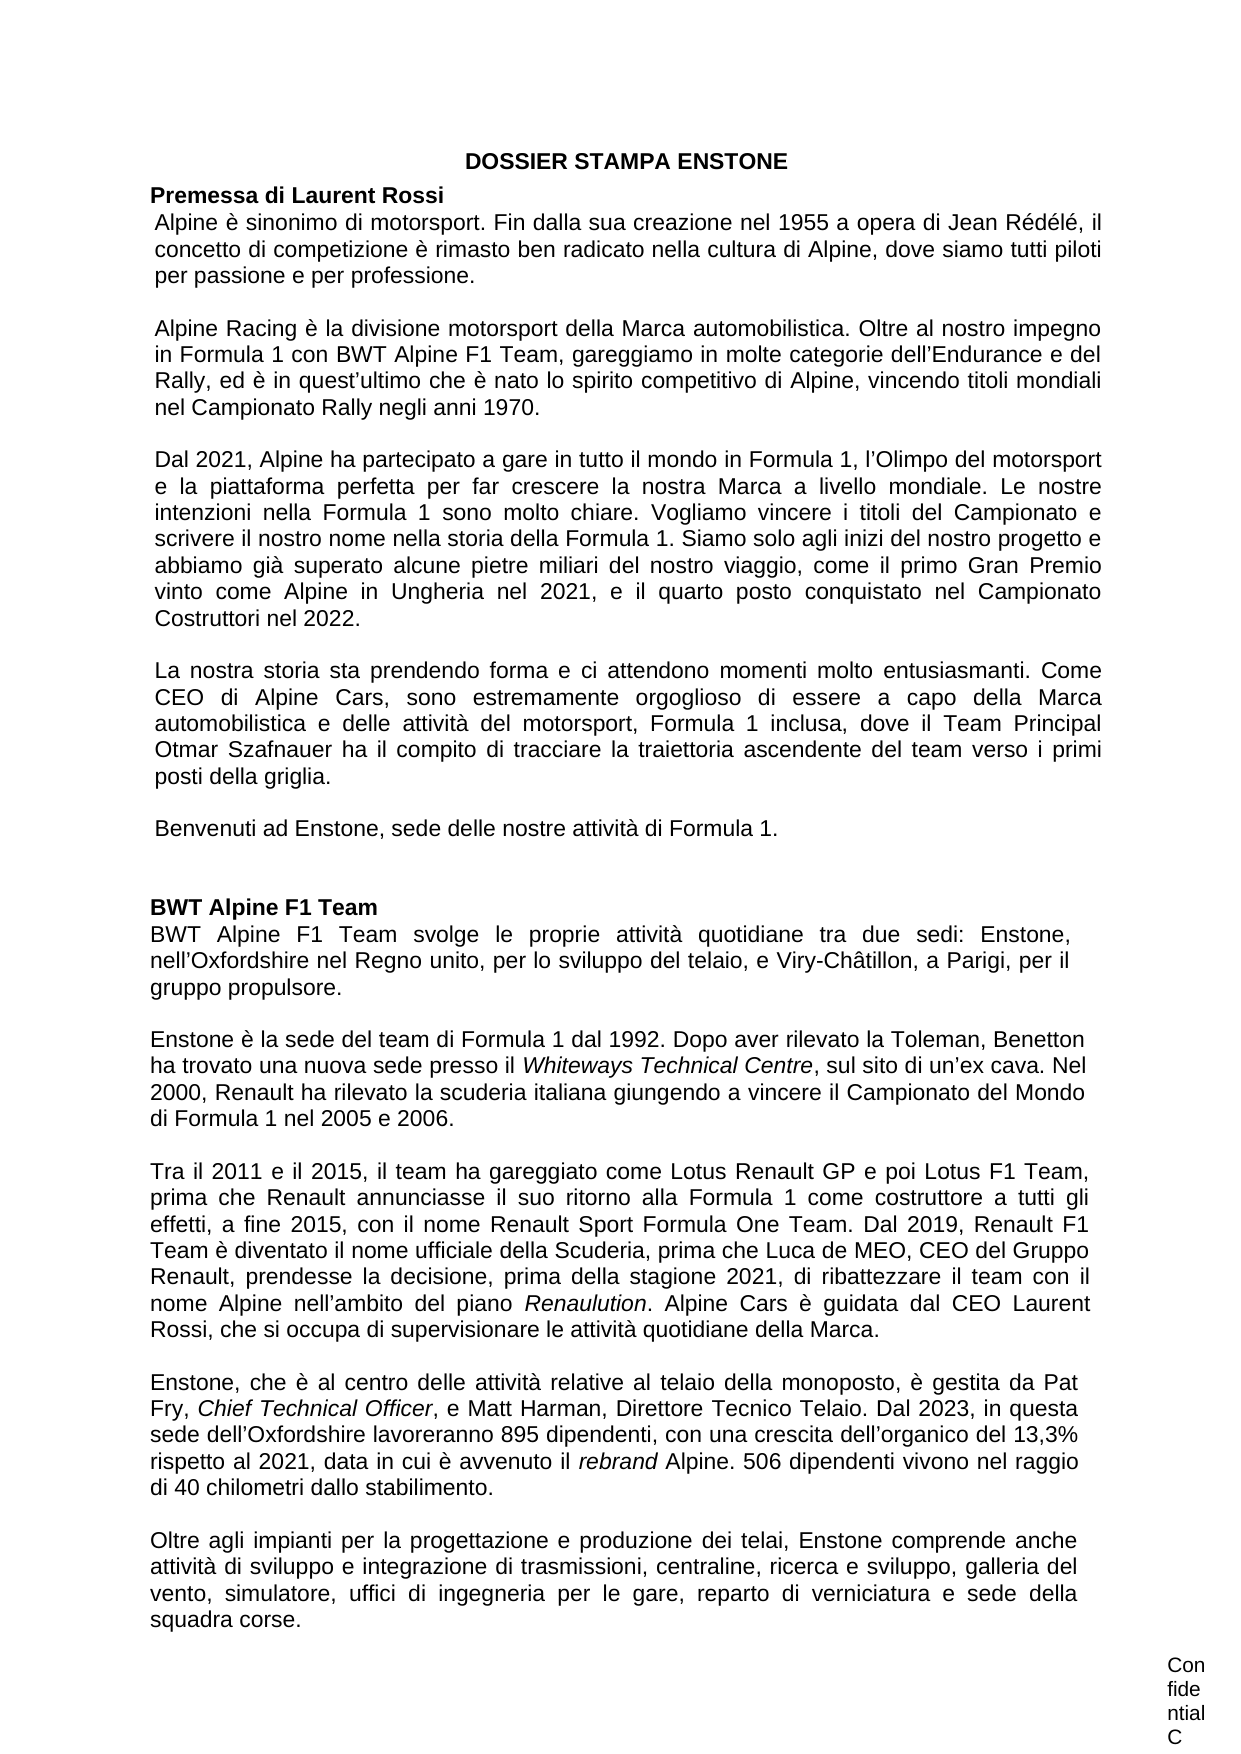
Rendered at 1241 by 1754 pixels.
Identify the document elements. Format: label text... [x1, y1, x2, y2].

text Tra il 2011 e il 2015, il team ha gareggiato come Lotus Renault GP e poi Lotus F1 Team, prima che Renault annunciasse il suo ritorno alla Formula 1 come costruttore a tutti gli effetti, a fine 2015, con il nome Renault Sport Formula One Team. Dal 2019, Renault F1 Team è diventato il nome ufficiale della Scuderia, prima che Luca de MEO, CEO del Gruppo Renault, prendesse la decisione, prima della stagione 2021, di ribattezzare il team con il nome Alpine nell’ambito del piano Renaulution. Alpine Cars è guidata dal CEO Laurent Rossi, che si occupa di supervisionare le attività quotidiane della Marca. [150, 1158, 1091, 1342]
text La nostra storia sta prendendo forma e ci attendono momenti molto entusiasmanti. Come CEO di Alpine Cars, sono estremamente orgoglioso di essere a capo della Marca automobilistica e delle attività del motorsport, Formula 1 inclusa, dove il Team Principal Otmar Szafnauer ha il compito di tracciare la traiettoria ascendente del team verso i primi posti della griglia. [154, 657, 1103, 789]
text Oltre agli impianti per la progettazione e produzione dei telai, Enstone comprende anche attività di sviluppo e integrazione di trasmissioni, centraline, ricerca e sviluppo, galleria del vento, simulatore, uffici di ingegneria per le gare, reparto di verniciatura e sede della squadra corse. [150, 1527, 1079, 1632]
text Alpine è sinonimo di motorsport. Fin dalla sua creazione nel 1955 a opera di Jean Rédélé, il concetto di competizione è rimasto ben radicato nella cultura di Alpine, dove siamo tutti piloti per passione e per professione. [154, 209, 1103, 288]
subtitle Premessa di Laurent Rossi [150, 183, 1103, 209]
text BWT Alpine F1 Team svolge le proprie attività quotidiane tra due sedi: Enstone, nell’Oxfordshire nel Regno unito, per lo sviluppo del telaio, e Viry-Châtillon, a Parigi, per il gruppo propulsore. [150, 921, 1071, 1000]
subtitle DOSSIER STAMPA ENSTONE [150, 148, 1103, 174]
subtitle BWT Alpine F1 Team [150, 894, 1103, 921]
text Alpine Racing è la divisione motorsport della Marca automobilistica. Oltre al nostro impegno in Formula 1 con BWT Alpine F1 Team, gareggiamo in molte categorie dell’Endurance e del Rally, ed è in quest’ultimo che è nato lo spirito competitivo di Alpine, vincendo titoli mondiali nel Campionato Rally negli anni 1970. [154, 314, 1103, 420]
text Dal 2021, Alpine ha partecipato a gare in tutto il mondo in Formula 1, l’Olimpo del motorsport e la piattaforma perfetta per far crescere la nostra Marca a livello mondiale. Le nostre intenzioni nella Formula 1 sono molto chiare. Vogliamo vincere i titoli del Campionato e scrivere il nostro nome nella storia della Formula 1. Siamo solo agli inizi del nostro progetto e abbiamo già superato alcune pietre miliari del nostro viaggio, come il primo Gran Premio vinto come Alpine in Ungheria nel 2021, e il quarto posto conquistato nel Campionato Costruttori nel 2022. [154, 446, 1103, 631]
text Benvenuti ad Enstone, sede delle nostre attività di Formula 1. [154, 815, 1103, 842]
text Enstone è la sede del team di Formula 1 dal 1992. Dopo aver rilevato la Toleman, Benetton ha trovato una nuova sede presso il Whiteways Technical Centre, sul sito di un’ex cava. Nel 2000, Renault ha rilevato la scuderia italiana giungendo a vincere il Campionato del Mondo di Formula 1 nel 2005 e 2006. [150, 1026, 1087, 1132]
text Enstone, che è al centro delle attività relative al telaio della monoposto, è gestita da Pat Fry, Chief Technical Officer, e Matt Harman, Direttore Tecnico Telaio. Dal 2023, in questa sede dell’Oxfordshire lavoreranno 895 dipendenti, con una crescita dell’organico del 13,3% rispetto al 2021, data in cui è avvenuto il rebrand Alpine. 506 dipendenti vivono nel raggio di 40 chilometri dallo stabilimento. [150, 1369, 1079, 1501]
